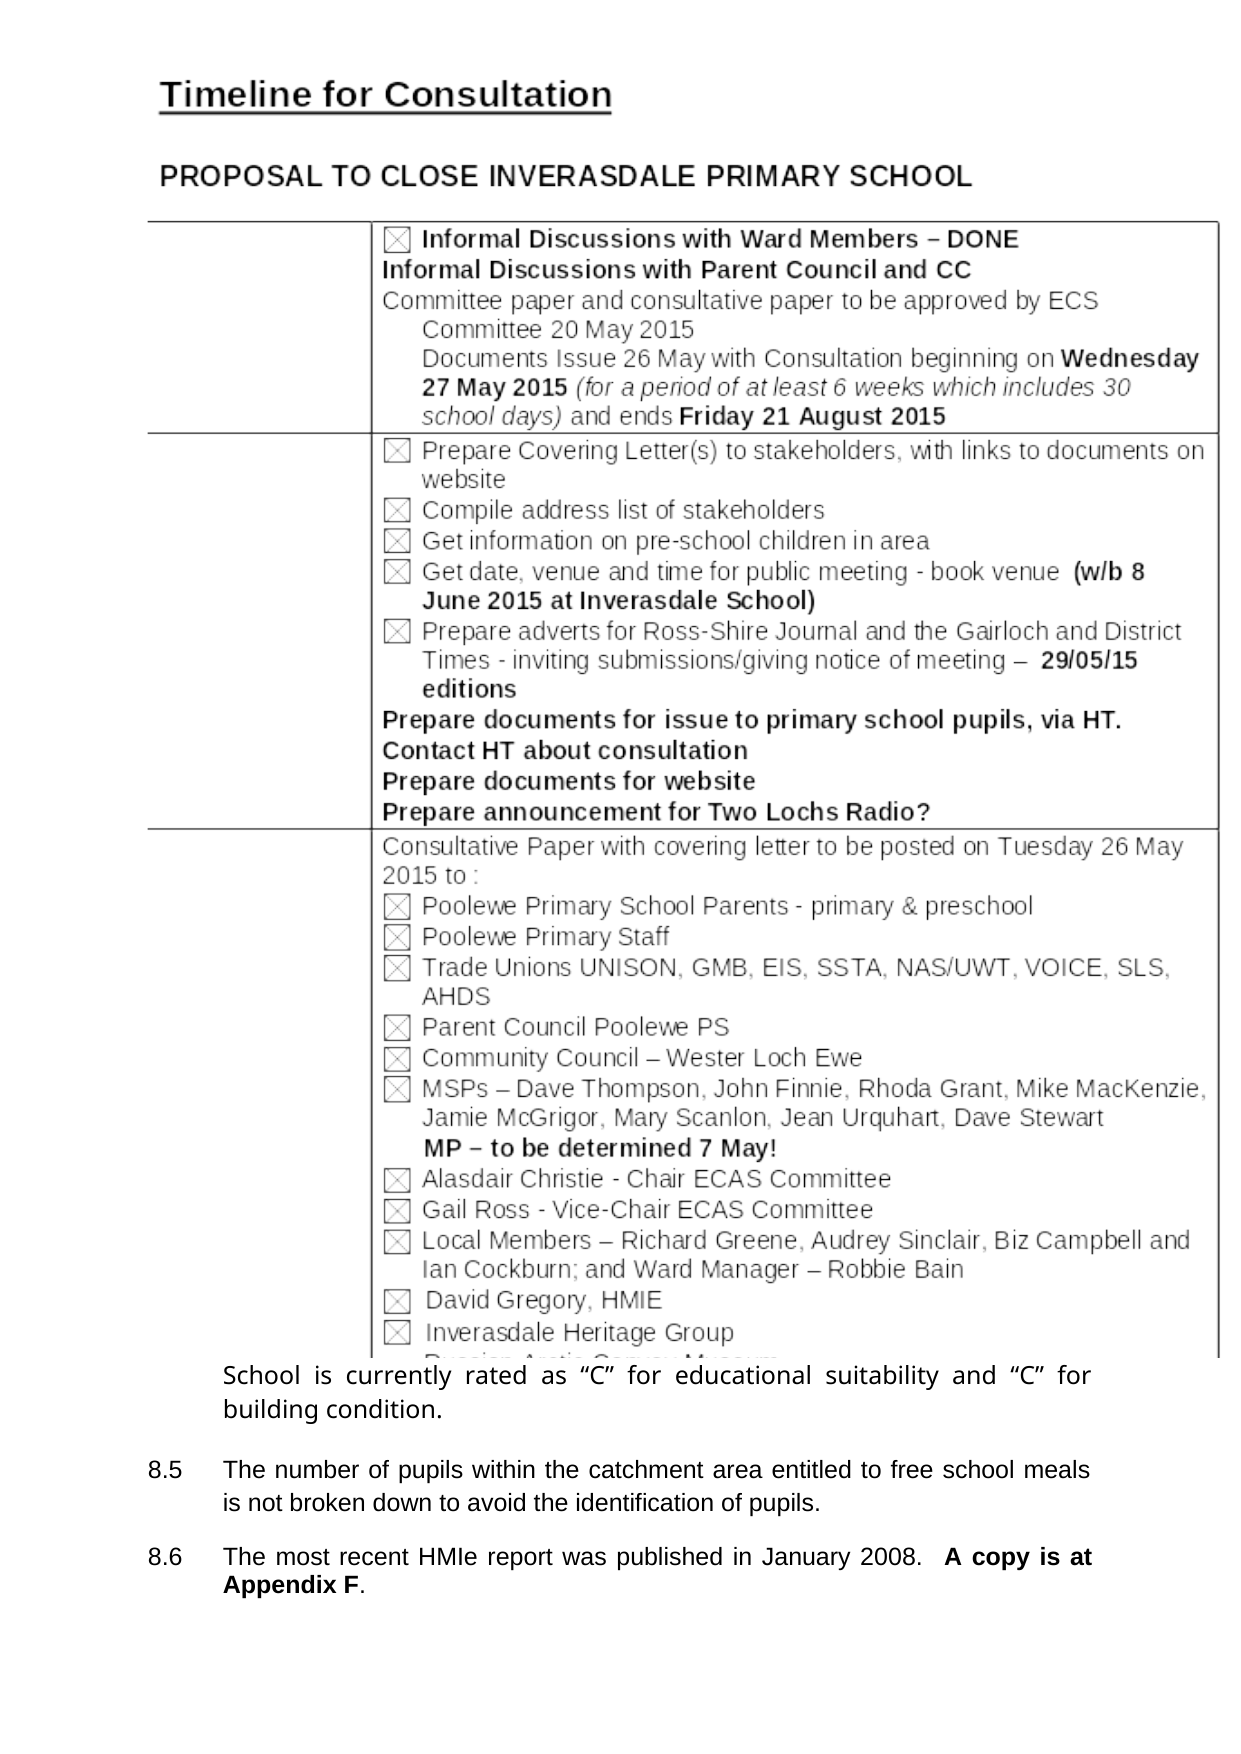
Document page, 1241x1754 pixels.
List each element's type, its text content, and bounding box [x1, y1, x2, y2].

text 8.6 The most recent HMIe report was published in January 2008. A copy is at Appendix F. [148, 1542, 1092, 1599]
list 8.4 The Highland Council assesses all of its schools for Suitability and Condition, in line with the Scottish Government’s School Estate Management guidelines. Schools are assessed on a scale with the ratings “A” (good) “B” (satisfactory), “C” (poor) and “D” (bad). Achfary Primary School is currently rated as “C” for educational suitability and “C” for building condition. [148, 1358, 1092, 1426]
text 8.5 The number of pupils within the catchment area entitled to free school meals is not broken down to avoid the identification of pupils. [148, 1455, 1092, 1517]
